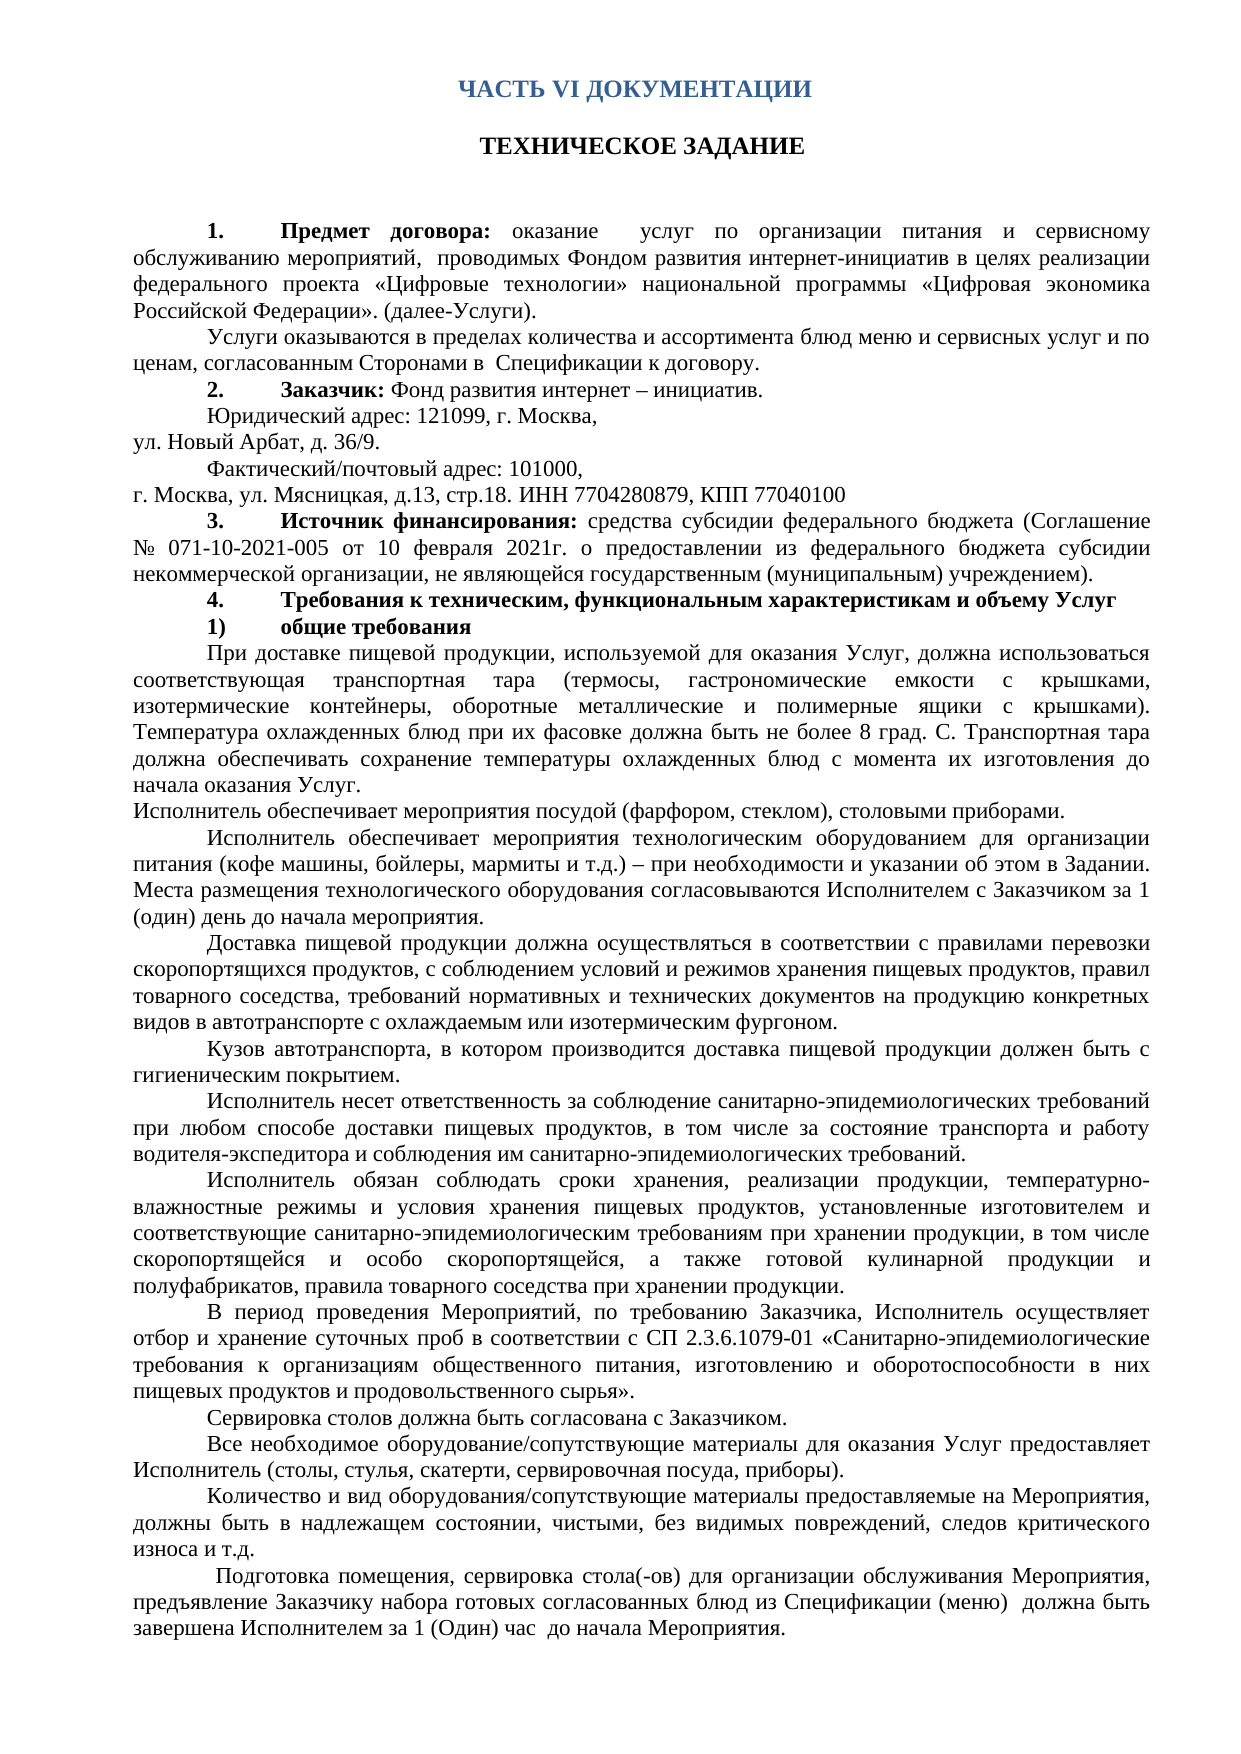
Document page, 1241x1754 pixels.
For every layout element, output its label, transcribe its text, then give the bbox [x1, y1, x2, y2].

text 1) общие требования [133, 613, 1152, 639]
text Техническое задание [133, 131, 1152, 160]
text 1. Предмет договора: оказание услуг по организации питания и сервисному обслуживанию мероприятий, проводимых Фондом развития интернет-инициатив в целях реализации федерального проекта «Цифровые технологии» национальной программы «Цифровая экономика Российской Федерации». (далее-Услуги). [133, 218, 1152, 323]
text ЧАСТЬ VI ДОКУМЕНТАЦИИ [133, 74, 1152, 103]
text Юридический адрес: 121099, г. Москва, [133, 402, 1152, 428]
text Фактический/почтовый адрес: 101000, [133, 455, 1152, 481]
text 2. Заказчик: Фонд развития интернет – инициатив. [133, 376, 1152, 402]
text При доставке пищевой продукции, используемой для оказания Услуг, должна использоваться соответствующая транспортная тара (термосы, гастрономические емкости с крышками, изотермические контейнеры, оборотные металлические и полимерные ящики с крышками). Температура охлажденных блюд при их фасовке должна быть не более 8 град. С. Транспортная тара должна обеспечивать сохранение температуры охлажденных блюд с момента их изготовления до начала оказания Услуг. [133, 639, 1152, 797]
text Исполнитель обязан соблюдать сроки хранения, реализации продукции, температурно-влажностные режимы и условия хранения пищевых продуктов, установленные изготовителем и соответствующие санитарно-эпидемиологическим требованиям при хранении продукции, в том числе скоропортящейся и особо скоропортящейся, а также готовой кулинарной продукции и полуфабрикатов, правила товарного соседства при хранении продукции. [133, 1166, 1152, 1298]
text Количество и вид оборудования/сопутствующие материалы предоставляемые на Мероприятия, должны быть в надлежащем состоянии, чистыми, без видимых повреждений, следов критического износа и т.д. [133, 1483, 1152, 1562]
text Кузов автотранспорта, в котором производится доставка пищевой продукции должен быть с гигиеническим покрытием. [133, 1034, 1152, 1087]
text 4. Требования к техническим, функциональным характеристикам и объему Услуг [133, 587, 1152, 613]
text ул. Новый Арбат, д. 36/9. [133, 428, 1152, 455]
text 3. Источник финансирования: средства субсидии федерального бюджета (Соглашение № 071-10-2021-005 от 10 февраля 2021г. о предоставлении из федерального бюджета субсидии некоммерческой организации, не являющейся государственным (муниципальным) учреждением). [133, 507, 1152, 587]
text Услуги оказываются в пределах количества и ассортимента блюд меню и сервисных услуг и по ценам, согласованным Сторонами в Спецификации к договору. [133, 323, 1152, 376]
text Исполнитель обеспечивает мероприятия технологическим оборудованием для организации питания (кофе машины, бойлеры, мармиты и т.д.) – при необходимости и указании об этом в Задании. Места размещения технологического оборудования согласовываются Исполнителем с Заказчиком за 1 (один) день до начала мероприятия. [133, 824, 1152, 929]
text Исполнитель обеспечивает мероприятия посудой (фарфором, стеклом), столовыми приборами. [133, 797, 1152, 824]
text г. Москва, ул. Мясницкая, д.13, стр.18. ИНН 7704280879, КПП 77040100 [133, 481, 1152, 507]
text Доставка пищевой продукции должна осуществляться в соответствии с правилами перевозки скоропортящихся продуктов, с соблюдением условий и режимов хранения пищевых продуктов, правил товарного соседства, требований нормативных и технических документов на продукцию конкретных видов в автотранспорте с охлаждаемым или изотермическим фургоном. [133, 929, 1152, 1034]
text Сервировка столов должна быть согласована с Заказчиком. [133, 1403, 1152, 1430]
text Подготовка помещения, сервировка стола(-ов) для организации обслуживания Мероприятия, предъявление Заказчику набора готовых согласованных блюд из Спецификации (меню) должна быть завершена Исполнителем за 1 (Один) час до начала Мероприятия. [133, 1562, 1152, 1641]
text В период проведения Мероприятий, по требованию Заказчика, Исполнитель осуществляет отбор и хранение суточных проб в соответствии с СП 2.3.6.1079-01 «Санитарно-эпидемиологические требования к организациям общественного питания, изготовлению и оборотоспособности в них пищевых продуктов и продовольственного сырья». [133, 1298, 1152, 1403]
text Исполнитель несет ответственность за соблюдение санитарно-эпидемиологических требований при любом способе доставки пищевых продуктов, в том числе за состояние транспорта и работу водителя-экспедитора и соблюдения им санитарно-эпидемиологических требований. [133, 1087, 1152, 1166]
text Все необходимое оборудование/сопутствующие материалы для оказания Услуг предоставляет Исполнитель (столы, стулья, скатерти, сервировочная посуда, приборы). [133, 1430, 1152, 1483]
